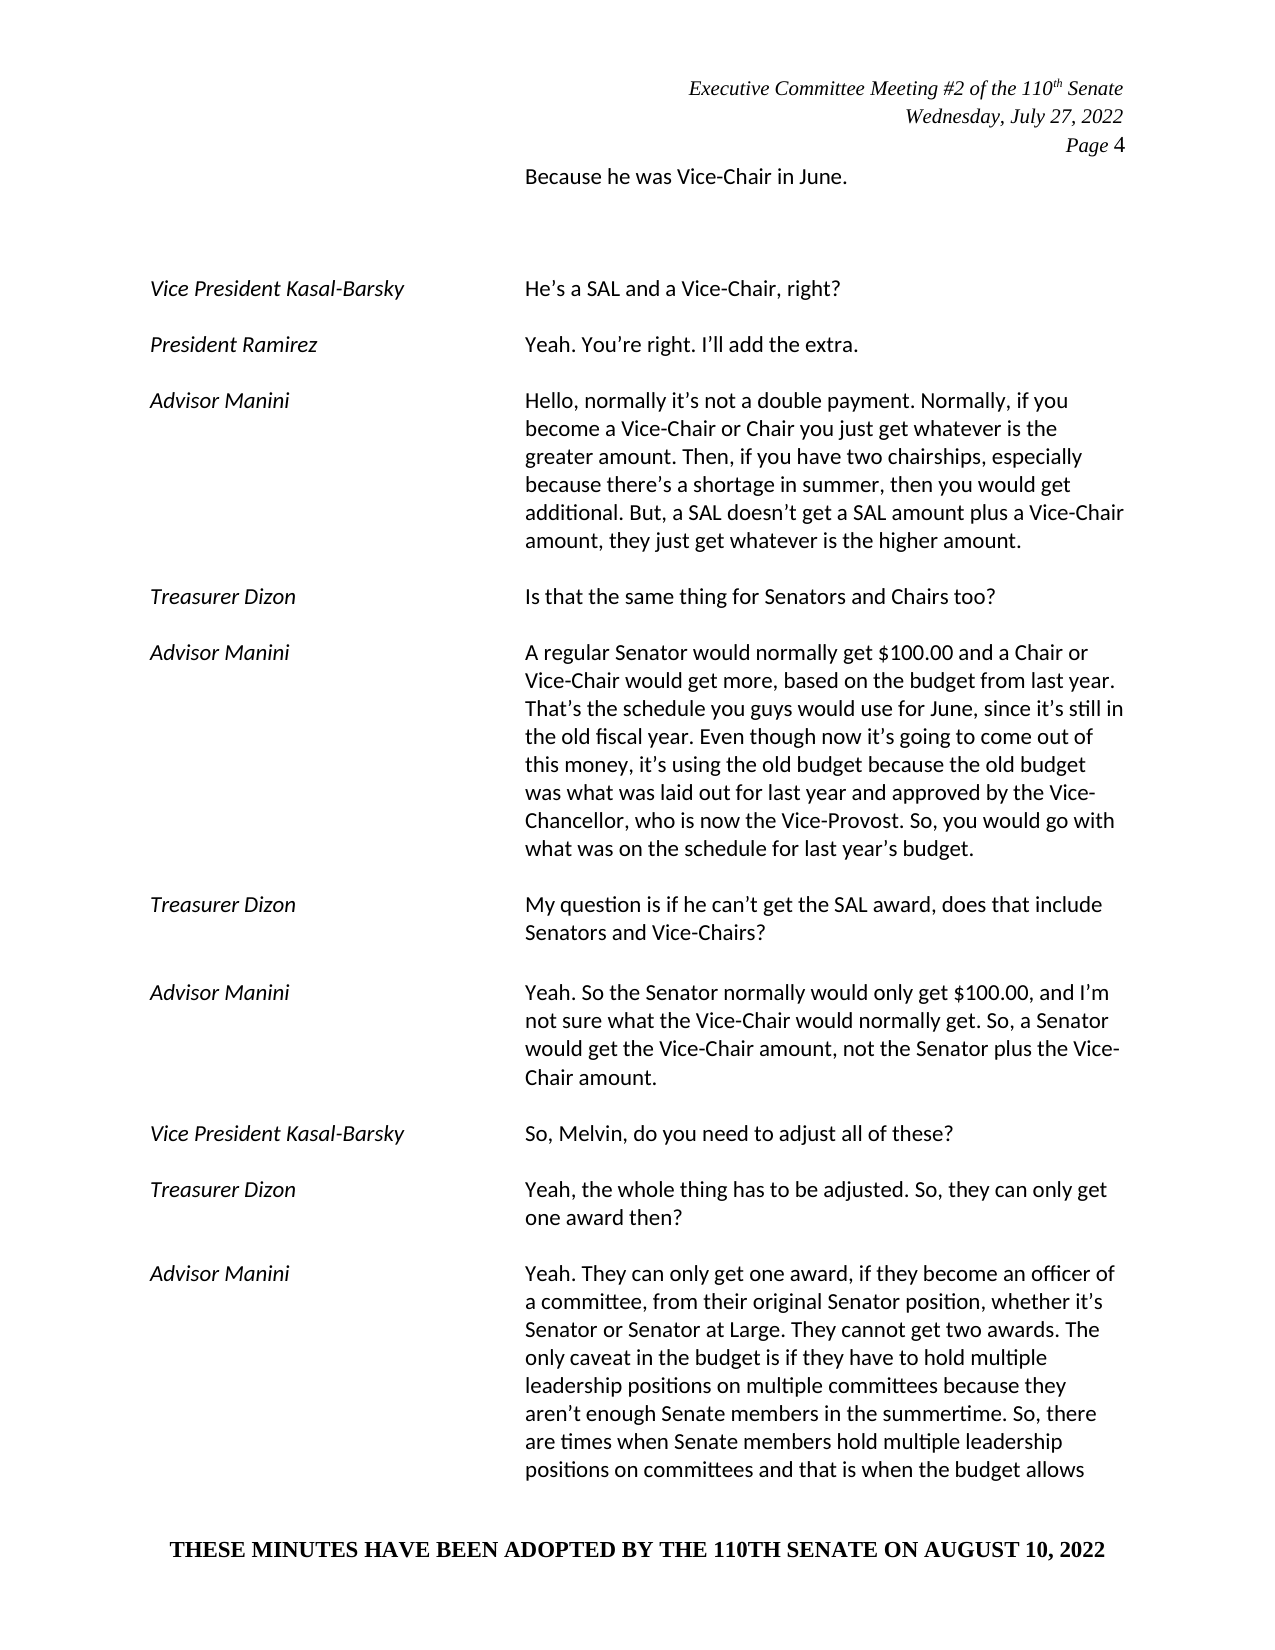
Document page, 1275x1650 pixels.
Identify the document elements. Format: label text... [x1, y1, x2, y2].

text not sure what the Vice-Chair would normally get. So, a Senator would get the Vice-Chair amount, not the Senator plus the Vice-Chair amount. [525, 1007, 1125, 1091]
text Advisor Manini Yeah. So the Senator normally would only get $100.00, and I’m [150, 978, 1125, 1007]
text Vice President Kasal-Barsky So, Melvin, do you need to adjust all of these? [150, 1119, 1125, 1147]
text Advisor Manini Hello, normally it’s not a double payment. Normally, if you [150, 386, 1125, 414]
text President Ramirez Yeah. You’re right. I’ll add the extra. [150, 330, 1125, 358]
text Because he was Vice-Chair in June. [450, 162, 1125, 190]
text Advisor Manini A regular Senator would normally get $100.00 and a Chair or [150, 638, 1125, 666]
text Vice President Kasal-Barsky He’s a SAL and a Vice-Chair, right? [150, 274, 1125, 302]
text one award then? [450, 1203, 1125, 1231]
text Treasurer Dizon My question is if he can’t get the SAL award, does that include [150, 890, 1125, 918]
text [525, 1287, 1125, 1483]
text Treasurer Dizon Yeah, the whole thing has to be adjusted. So, they can only get [150, 1175, 1125, 1203]
text Vice-Chair would get more, based on the budget from last year. That’s the schedule you guys would use for June, since it’s still in the old fiscal year. Even though now it’s going to come out of this money, it’s using the old budget because the old budget was what was laid out for last year and approved by the Vice-Chancellor, who is now the Vice-Provost. So, you would go with what was on the schedule for last year’s budget. [525, 666, 1125, 862]
text Senators and Vice-Chairs? [450, 918, 1125, 946]
text Advisor Manini Yeah. They can only get one award, if they become an officer of [150, 1259, 1125, 1287]
text Treasurer Dizon Is that the same thing for Senators and Chairs too? [150, 582, 1125, 610]
text become a Vice-Chair or Chair you just get whatever is the greater amount. Then, if you have two chairships, especially because there’s a shortage in summer, then you would get additional. But, a SAL doesn’t get a SAL amount plus a Vice-Chair amount, they just get whatever is the higher amount. [525, 414, 1125, 554]
